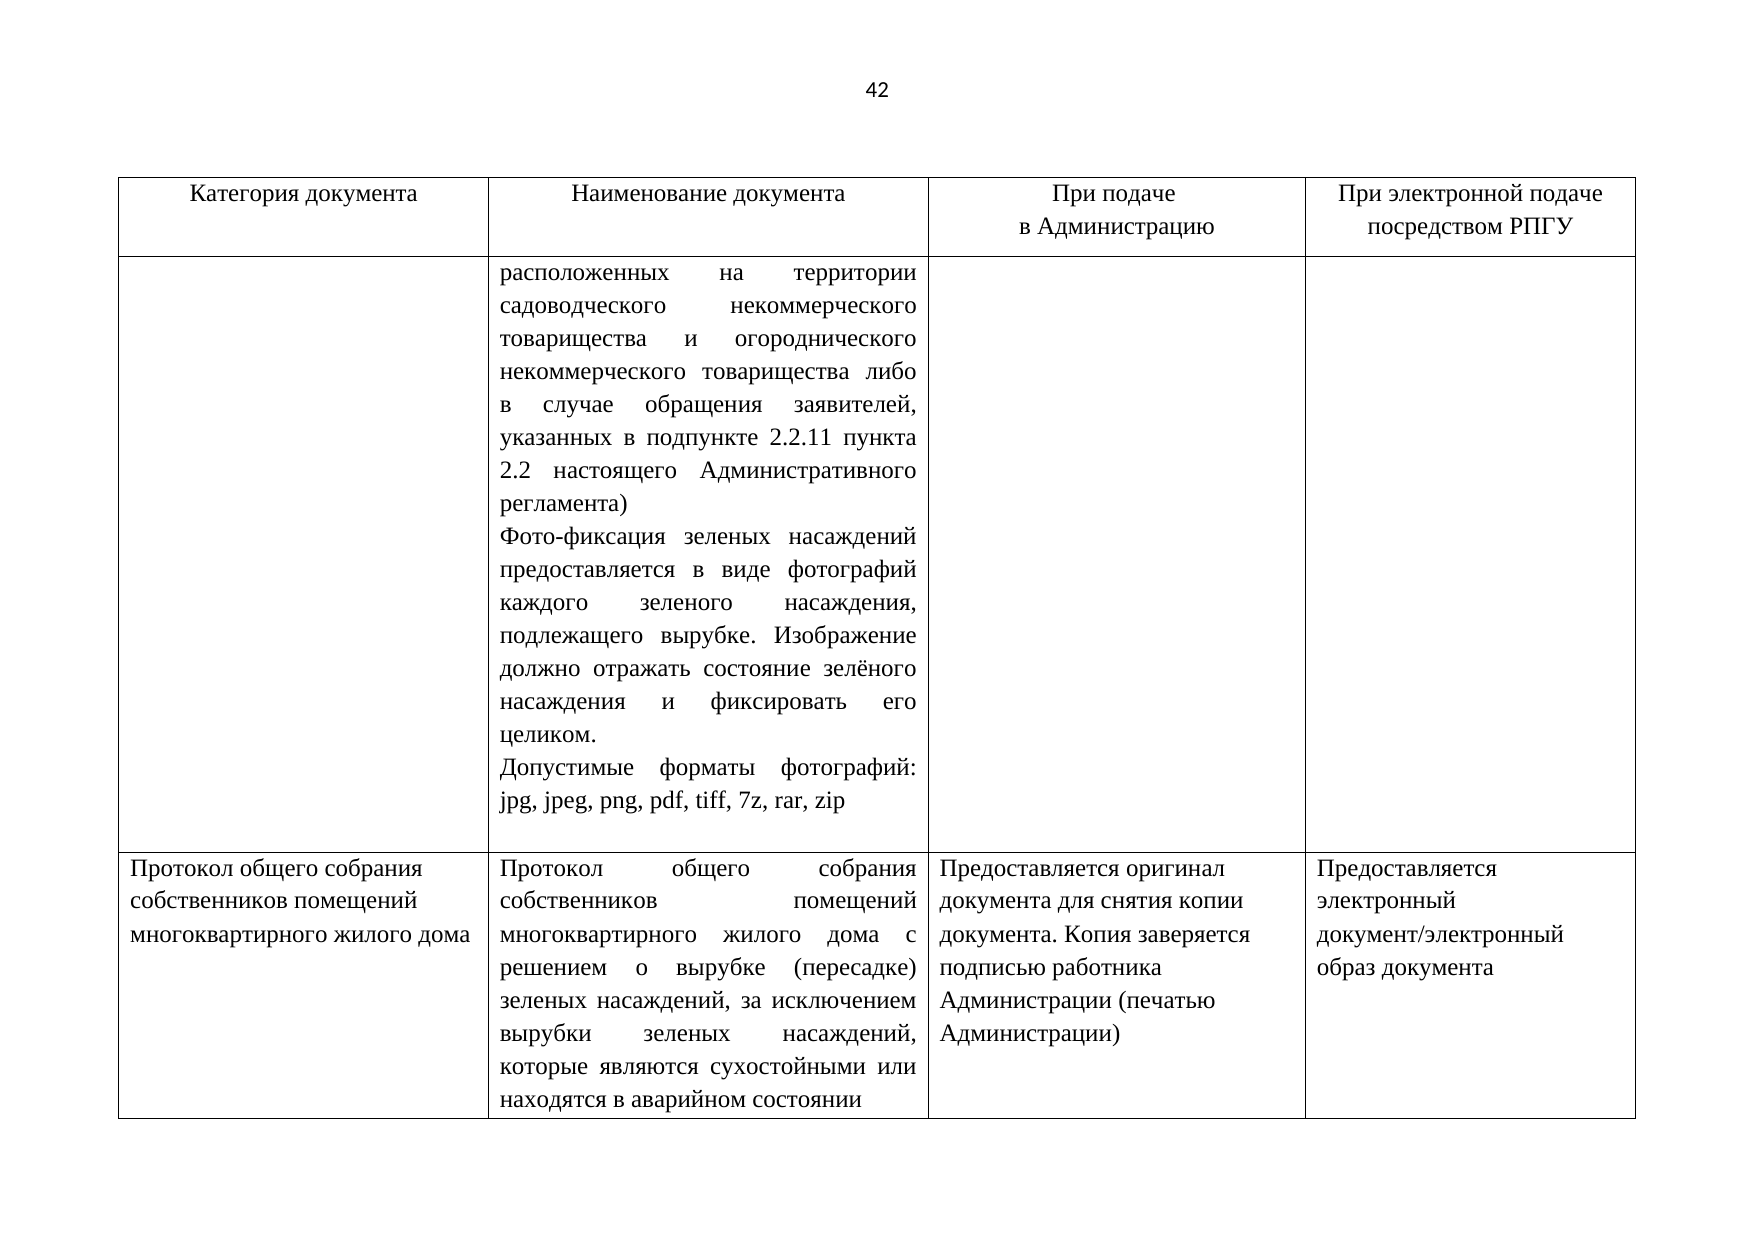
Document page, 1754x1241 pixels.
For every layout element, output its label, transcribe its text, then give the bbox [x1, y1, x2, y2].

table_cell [929, 257, 1305, 852]
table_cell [1306, 853, 1635, 1117]
table_header Наименование документа [489, 178, 928, 256]
table_header При подаче в Администрацию [929, 178, 1305, 256]
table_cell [119, 257, 488, 852]
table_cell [1306, 257, 1635, 852]
table_cell Протокол общего собрания собственников помещений многоквартирного жилого дома с решением о вырубке (пересадке) зеленых насаждений, за исключением вырубки зеленых насаждений, которые являются сухостойными или находятся в аварийном состоянии [489, 853, 928, 1117]
table_header Категория документа [119, 178, 488, 256]
table_header При электронной подаче посредством РПГУ [1306, 178, 1635, 256]
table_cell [929, 853, 1305, 1117]
table_cell Протокол общего собрания собственников помещений многоквартирного жилого дома [119, 853, 488, 1117]
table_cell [489, 257, 928, 852]
